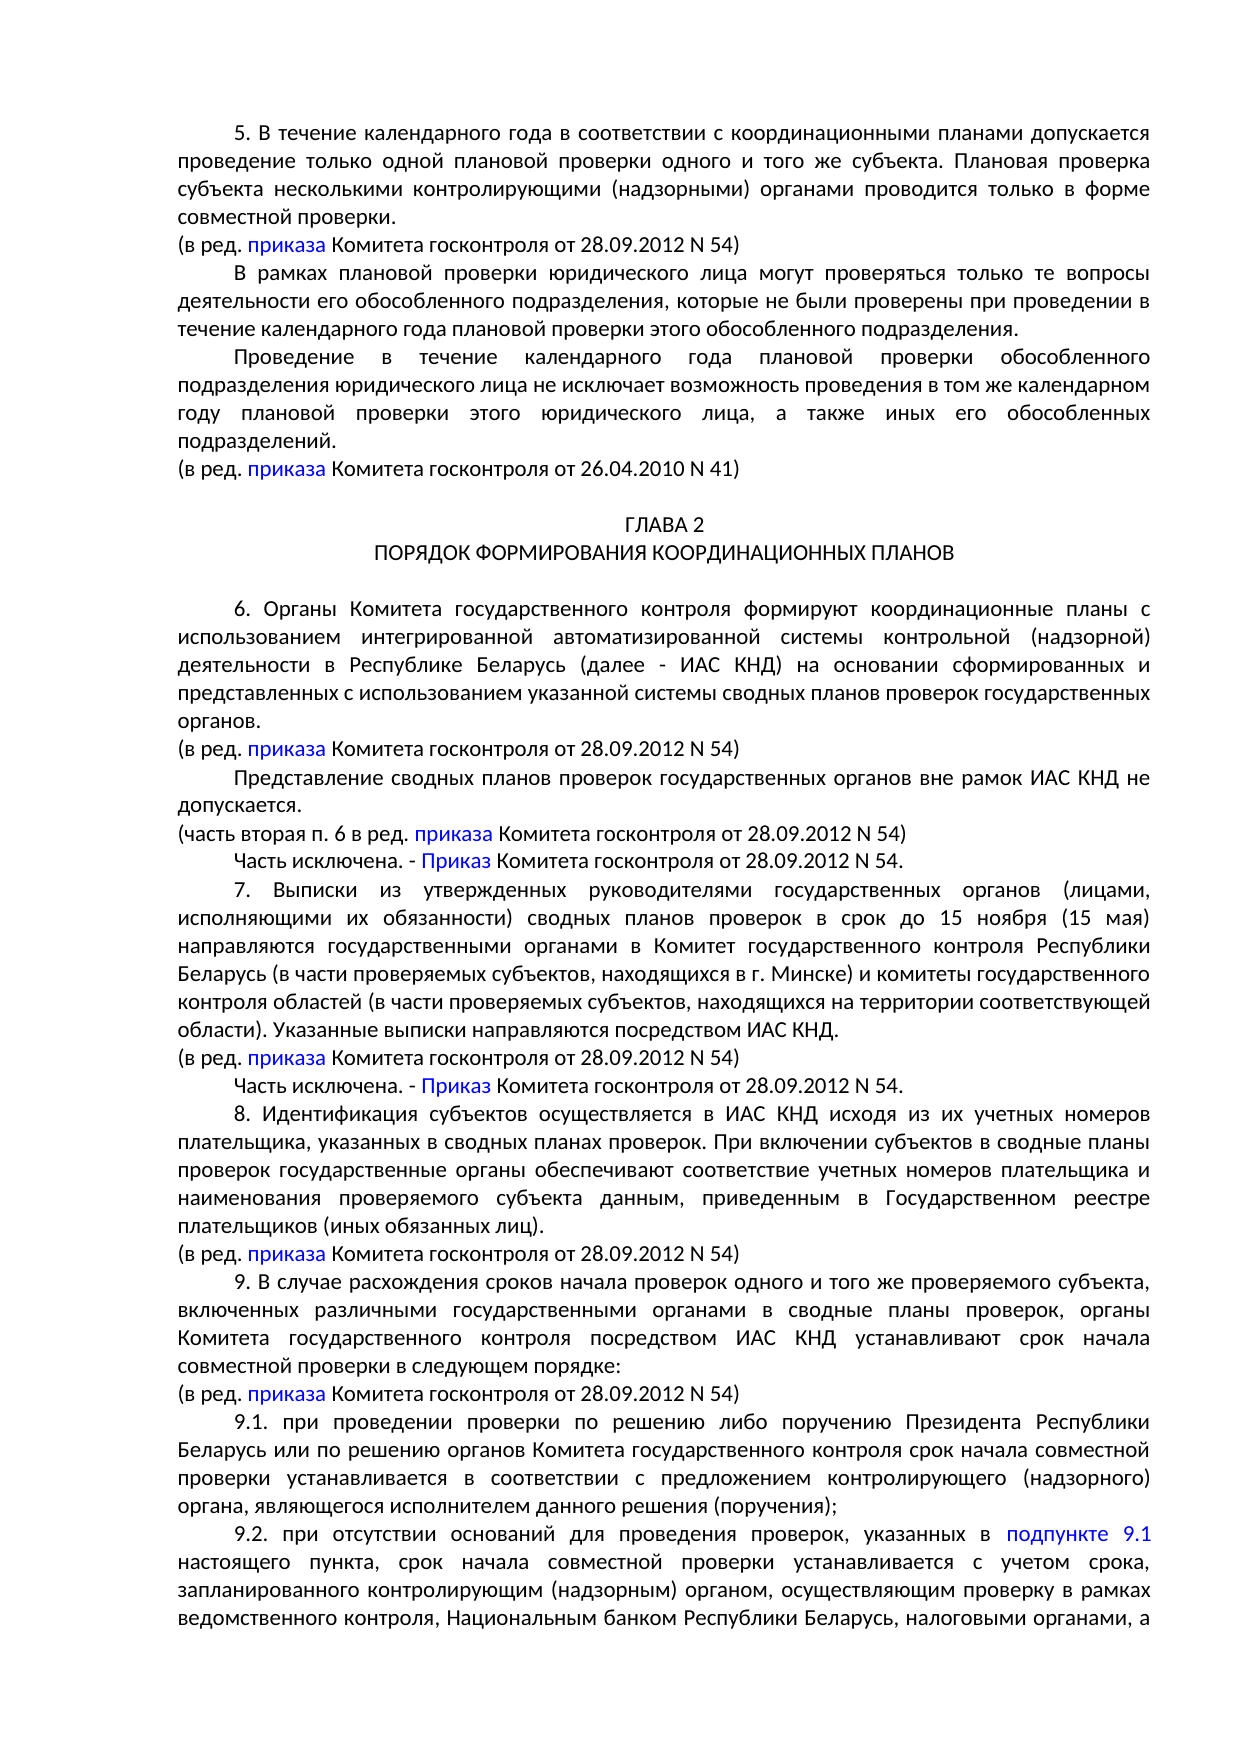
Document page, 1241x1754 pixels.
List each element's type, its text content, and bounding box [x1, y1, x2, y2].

text (в ред. приказа Комитета госконтроля от 28.09.2012 N 54) [177, 1239, 1152, 1267]
text (в ред. приказа Комитета госконтроля от 26.04.2010 N 41) [177, 454, 1152, 482]
text (часть вторая п. 6 в ред. приказа Комитета госконтроля от 28.09.2012 N 54) [177, 819, 1152, 847]
text (в ред. приказа Комитета госконтроля от 28.09.2012 N 54) [177, 734, 1152, 763]
text 7. Выписки из утвержденных руководителями государственных органов (лицами, исполняющими их обязанности) сводных планов проверок в срок до 15 ноября (15 мая) направляются государственными органами в Комитет государственного контроля Республики Беларусь (в части проверяемых субъектов, находящихся в г. Минске) и комитеты государственного контроля областей (в части проверяемых субъектов, находящихся на территории соответствующей области). Указанные выписки направляются посредством ИАС КНД. [177, 875, 1152, 1043]
text Проведение в течение календарного года плановой проверки обособленного подразделения юридического лица не исключает возможность проведения в том же календарном году плановой проверки этого юридического лица, а также иных его обособленных подразделений. [177, 342, 1152, 454]
text В рамках плановой проверки юридического лица могут проверяться только те вопросы деятельности его обособленного подразделения, которые не были проверены при проведении в течение календарного года плановой проверки этого обособленного подразделения. [177, 258, 1152, 342]
text 6. Органы Комитета государственного контроля формируют координационные планы с использованием интегрированной автоматизированной системы контрольной (надзорной) деятельности в Республике Беларусь (далее - ИАС КНД) на основании сформированных и представленных с использованием указанной системы сводных планов проверок государственных органов. [177, 594, 1152, 734]
text Представление сводных планов проверок государственных органов вне рамок ИАС КНД не допускается. [177, 763, 1152, 819]
text Часть исключена. - Приказ Комитета госконтроля от 28.09.2012 N 54. [177, 1071, 1152, 1099]
text (в ред. приказа Комитета госконтроля от 28.09.2012 N 54) [177, 1379, 1152, 1407]
text ГЛАВА 2 [177, 510, 1152, 538]
text (в ред. приказа Комитета госконтроля от 28.09.2012 N 54) [177, 230, 1152, 258]
text 9.1. при проведении проверки по решению либо поручению Президента Республики Беларусь или по решению органов Комитета государственного контроля срок начала совместной проверки устанавливается в соответствии с предложением контролирующего (надзорного) органа, являющегося исполнителем данного решения (поручения); [177, 1407, 1152, 1519]
text 8. Идентификация субъектов осуществляется в ИАС КНД исходя из их учетных номеров плательщика, указанных в сводных планах проверок. При включении субъектов в сводные планы проверок государственные органы обеспечивают соответствие учетных номеров плательщика и наименования проверяемого субъекта данным, приведенным в Государственном реестре плательщиков (иных обязанных лиц). [177, 1099, 1152, 1239]
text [177, 1519, 1152, 1631]
text 9. В случае расхождения сроков начала проверок одного и того же проверяемого субъекта, включенных различными государственными органами в сводные планы проверок, органы Комитета государственного контроля посредством ИАС КНД устанавливают срок начала совместной проверки в следующем порядке: [177, 1267, 1152, 1379]
text 5. В течение календарного года в соответствии с координационными планами допускается проведение только одной плановой проверки одного и того же субъекта. Плановая проверка субъекта несколькими контролирующими (надзорными) органами проводится только в форме совместной проверки. [177, 118, 1152, 230]
text (в ред. приказа Комитета госконтроля от 28.09.2012 N 54) [177, 1043, 1152, 1071]
text Часть исключена. - Приказ Комитета госконтроля от 28.09.2012 N 54. [177, 847, 1152, 875]
text ПОРЯДОК ФОРМИРОВАНИЯ КООРДИНАЦИОННЫХ ПЛАНОВ [177, 538, 1152, 566]
